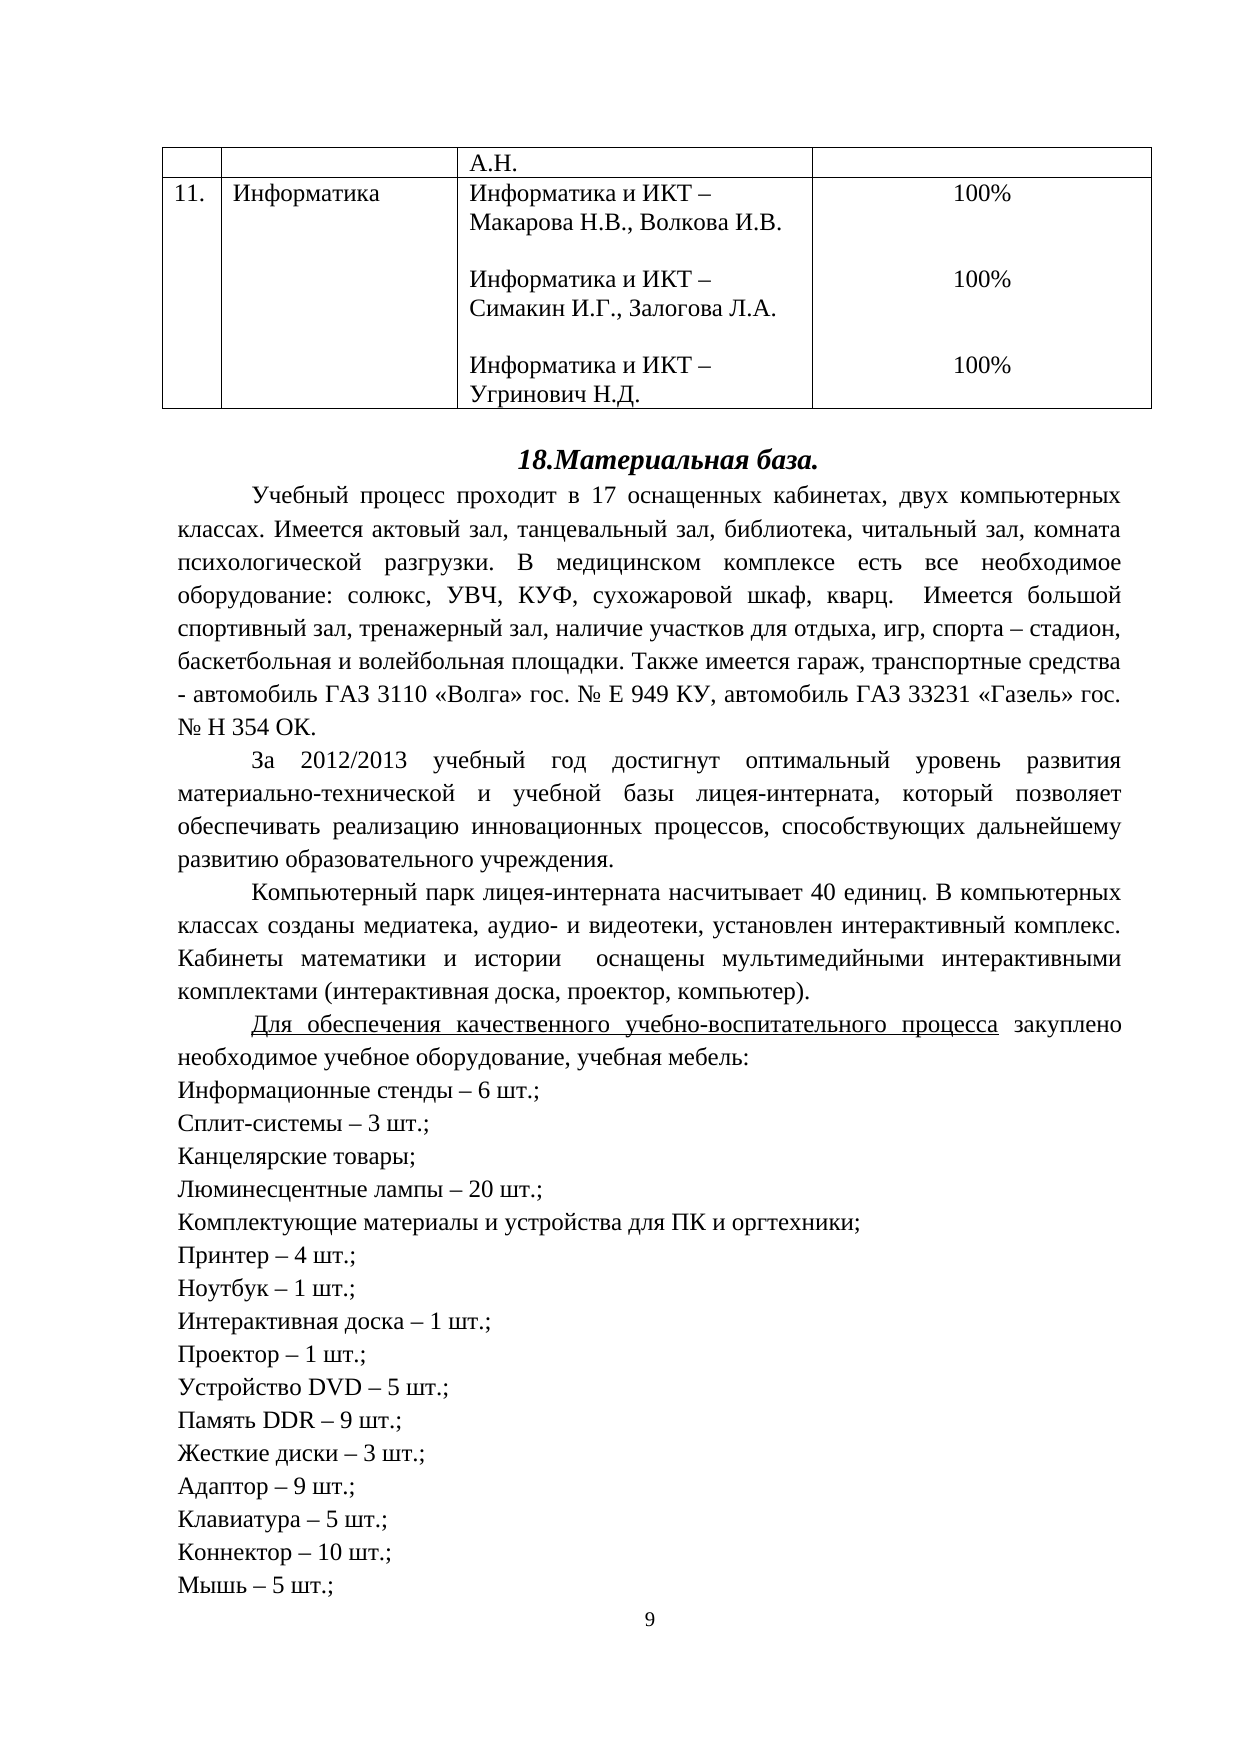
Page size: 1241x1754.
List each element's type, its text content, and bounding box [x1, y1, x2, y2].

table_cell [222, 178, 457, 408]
text Интерактивная доска – 1 шт.; [177, 1306, 1122, 1335]
text Ноутбук – 1 шт.; [177, 1273, 1122, 1302]
text Для обеспечения качественного учебно-воспитательного процесса закуплено необходимое учебное оборудование, учебная мебель: [177, 1009, 1122, 1071]
text Устройство DVD – 5 шт.; [177, 1372, 1122, 1401]
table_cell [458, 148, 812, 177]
text Комплектующие материалы и устройства для ПК и оргтехники; [177, 1207, 1122, 1236]
text Проектор – 1 шт.; [177, 1339, 1122, 1368]
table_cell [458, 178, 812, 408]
text Компьютерный парк лицея-интерната насчитывает 40 единиц. В компьютерных классах созданы медиатека, аудио- и видеотеки, установлен интерактивный комплекс. Кабинеты математики и истории оснащены мультимедийными интерактивными комплектами (интерактивная доска, проектор, компьютер). [177, 877, 1122, 1005]
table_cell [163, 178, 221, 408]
text Коннектор – 10 шт.; [177, 1537, 1122, 1566]
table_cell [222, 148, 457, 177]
text Адаптор – 9 шт.; [177, 1471, 1122, 1500]
text Сплит-системы – 3 шт.; [177, 1108, 1122, 1137]
text Канцелярские товары; [177, 1141, 1122, 1170]
text Учебный процесс проходит в 17 оснащенных кабинетах, двух компьютерных классах. Имеется актовый зал, танцевальный зал, библиотека, читальный зал, комната психологической разгрузки. В медицинском комплексе есть все необходимое оборудование: солюкс, УВЧ, КУФ, сухожаровой шкаф, кварц. Имеется большой спортивный зал, тренажерный зал, наличие участков для отдыха, игр, спорта – стадион, баскетбольная и волейбольная площадки. Также имеется гараж, транспортные средства - автомобиль ГАЗ 3110 «Волга» гос. № Е 949 КУ, автомобиль ГАЗ 33231 «Газель» гос. № Н 354 ОК. [177, 481, 1122, 741]
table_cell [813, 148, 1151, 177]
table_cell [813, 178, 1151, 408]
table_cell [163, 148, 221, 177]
text За 2012/2013 учебный год достигнут оптимальный уровень развития материально-технической и учебной базы лицея-интерната, который позволяет обеспечивать реализацию инновационных процессов, способствующих дальнейшему развитию образовательного учреждения. [177, 745, 1122, 873]
text Люминесцентные лампы – 20 шт.; [177, 1174, 1122, 1203]
text Принтер – 4 шт.; [177, 1240, 1122, 1269]
text Память DDR – 9 шт.; [177, 1405, 1122, 1434]
text Мышь – 5 шт.; [177, 1570, 1122, 1599]
text Информационные стенды – 6 шт.; [177, 1075, 1122, 1104]
text 18.Материальная база. [215, 442, 1122, 476]
text Жесткие диски – 3 шт.; [177, 1438, 1122, 1467]
text Клавиатура – 5 шт.; [177, 1504, 1122, 1533]
